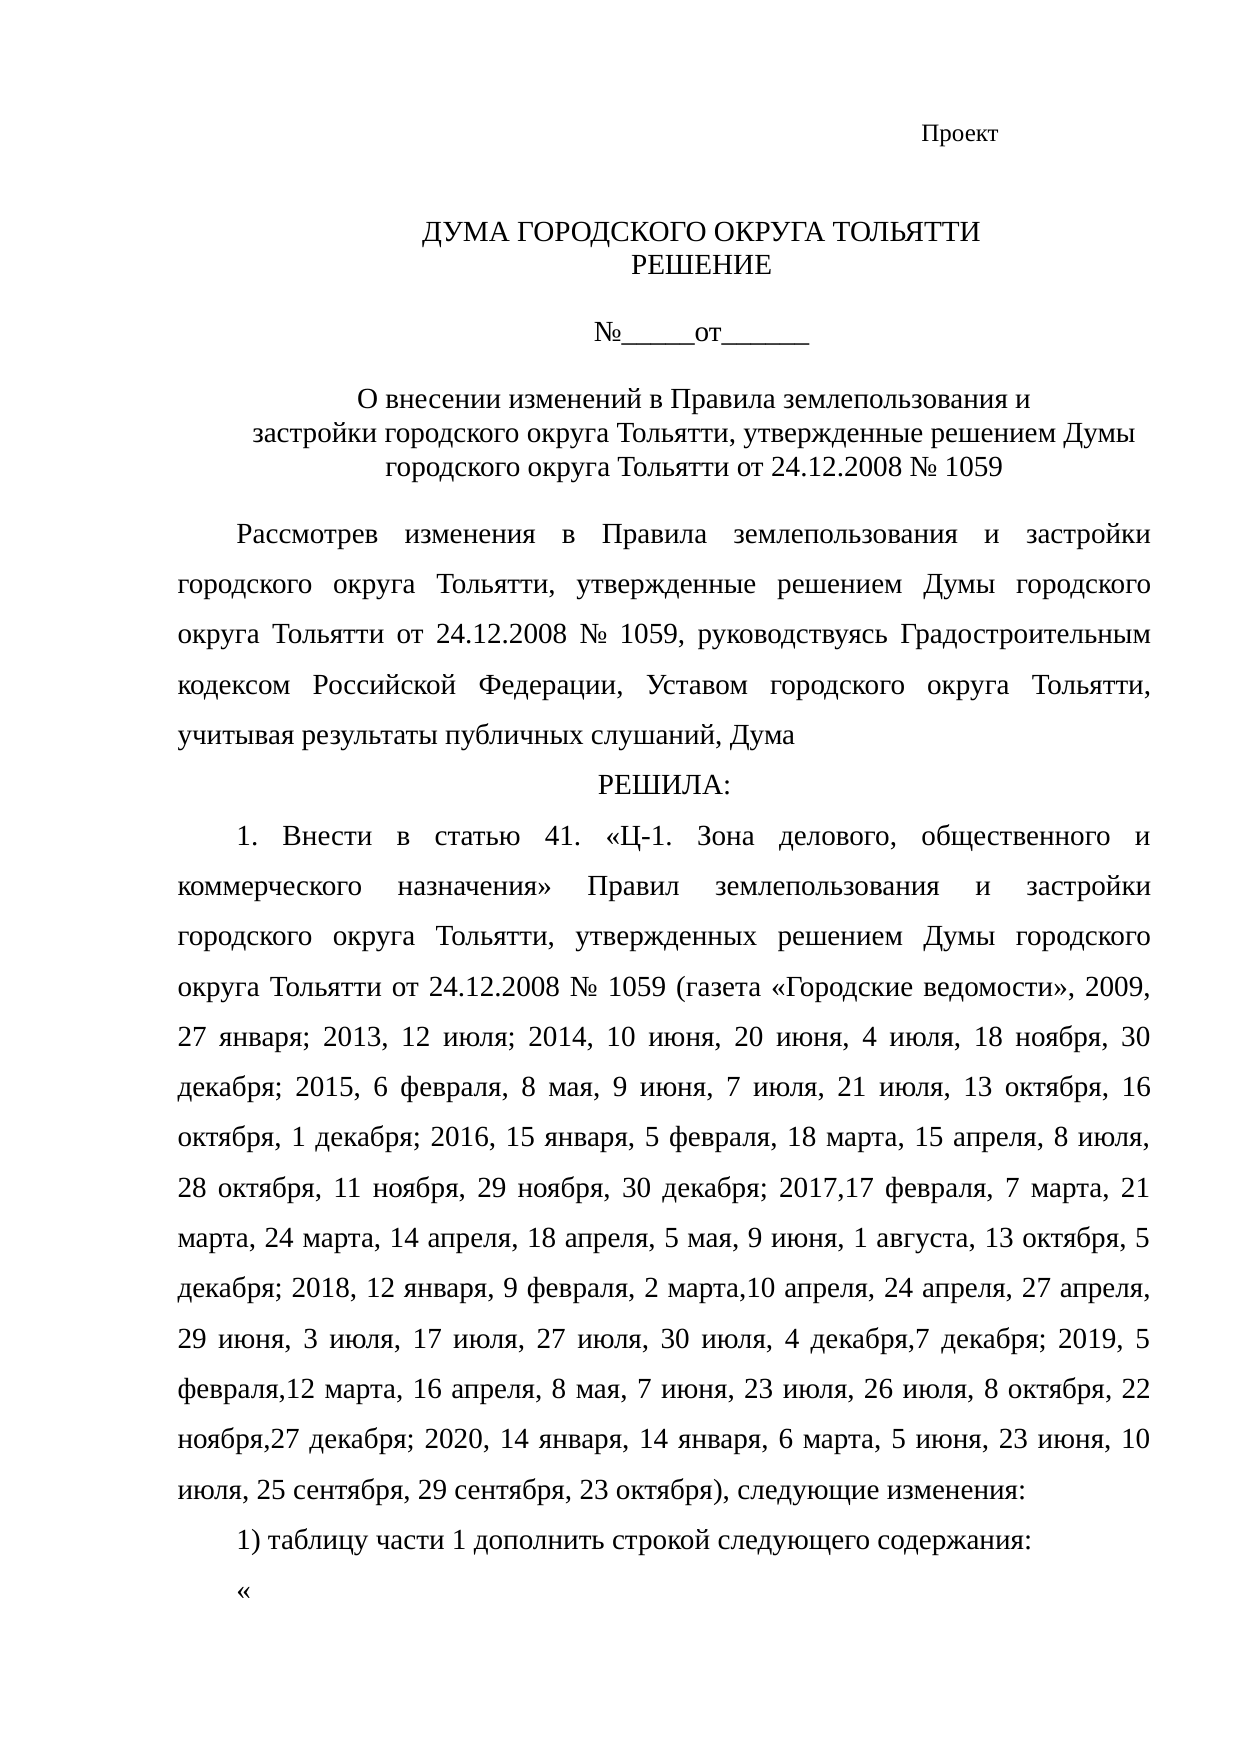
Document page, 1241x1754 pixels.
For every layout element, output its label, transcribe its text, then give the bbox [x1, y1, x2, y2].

text 1. Внести в статью 41. «Ц-1. Зона делового, общественного и коммерческого назначения» Правил землепользования и застройки городского округа Тольятти, утвержденных решением Думы городского округа Тольятти от 24.12.2008 № 1059 (газета «Городские ведомости», 2009, 27 января; 2013, 12 июля; 2014, 10 июня, 20 июня, 4 июля, 18 ноября, 30 декабря; 2015, 6 февраля, 8 мая, 9 июня, 7 июля, 21 июля, 13 октября, 16 октября, 1 декабря; 2016, 15 января, 5 февраля, 18 марта, 15 апреля, 8 июля, 28 октября, 11 ноября, 29 ноября, 30 декабря; 2017,17 февраля, 7 марта, 21 марта, 24 марта, 14 апреля, 18 апреля, 5 мая, 9 июня, 1 августа, 13 октября, 5 декабря; 2018, 12 января, 9 февраля, 2 марта,10 апреля, 24 апреля, 27 апреля, 29 июня, 3 июля, 17 июля, 27 июля, 30 июля, 4 декабря,7 декабря; 2019, 5 февраля,12 марта, 16 апреля, 8 мая, 7 июня, 23 июля, 26 июля, 8 октября, 22 ноября,27 декабря; 2020, 14 января, 14 января, 6 марта, 5 июня, 23 июня, 10 июля, 25 сентября, 29 сентября, 23 октября), следующие изменения: [177, 818, 1152, 1505]
text №_____от______ [177, 314, 1152, 348]
text « [177, 1572, 1152, 1606]
text городского округа Тольятти от 24.12.2008 № 1059 [177, 449, 1152, 482]
text Проект [694, 118, 1152, 147]
text ДУМА ГОРОДСКОГО ОКРУГА ТОЛЬЯТТИ [177, 214, 1152, 247]
text О внесении изменений в Правила землепользования и [177, 382, 1152, 415]
text 1) таблицу части 1 дополнить строкой следующего содержания: [177, 1522, 1152, 1556]
text застройки городского округа Тольятти, утвержденные решением Думы [177, 415, 1152, 449]
text РЕШИЛА: [177, 767, 1152, 801]
text Рассмотрев изменения в Правила землепользования и застройки городского округа Тольятти, утвержденные решением Думы городского округа Тольятти от 24.12.2008 № 1059, руководствуясь Градостроительным кодексом Российской Федерации, Уставом городского округа Тольятти, учитывая результаты публичных слушаний, Дума [177, 516, 1152, 751]
text РЕШЕНИЕ [177, 247, 1152, 281]
